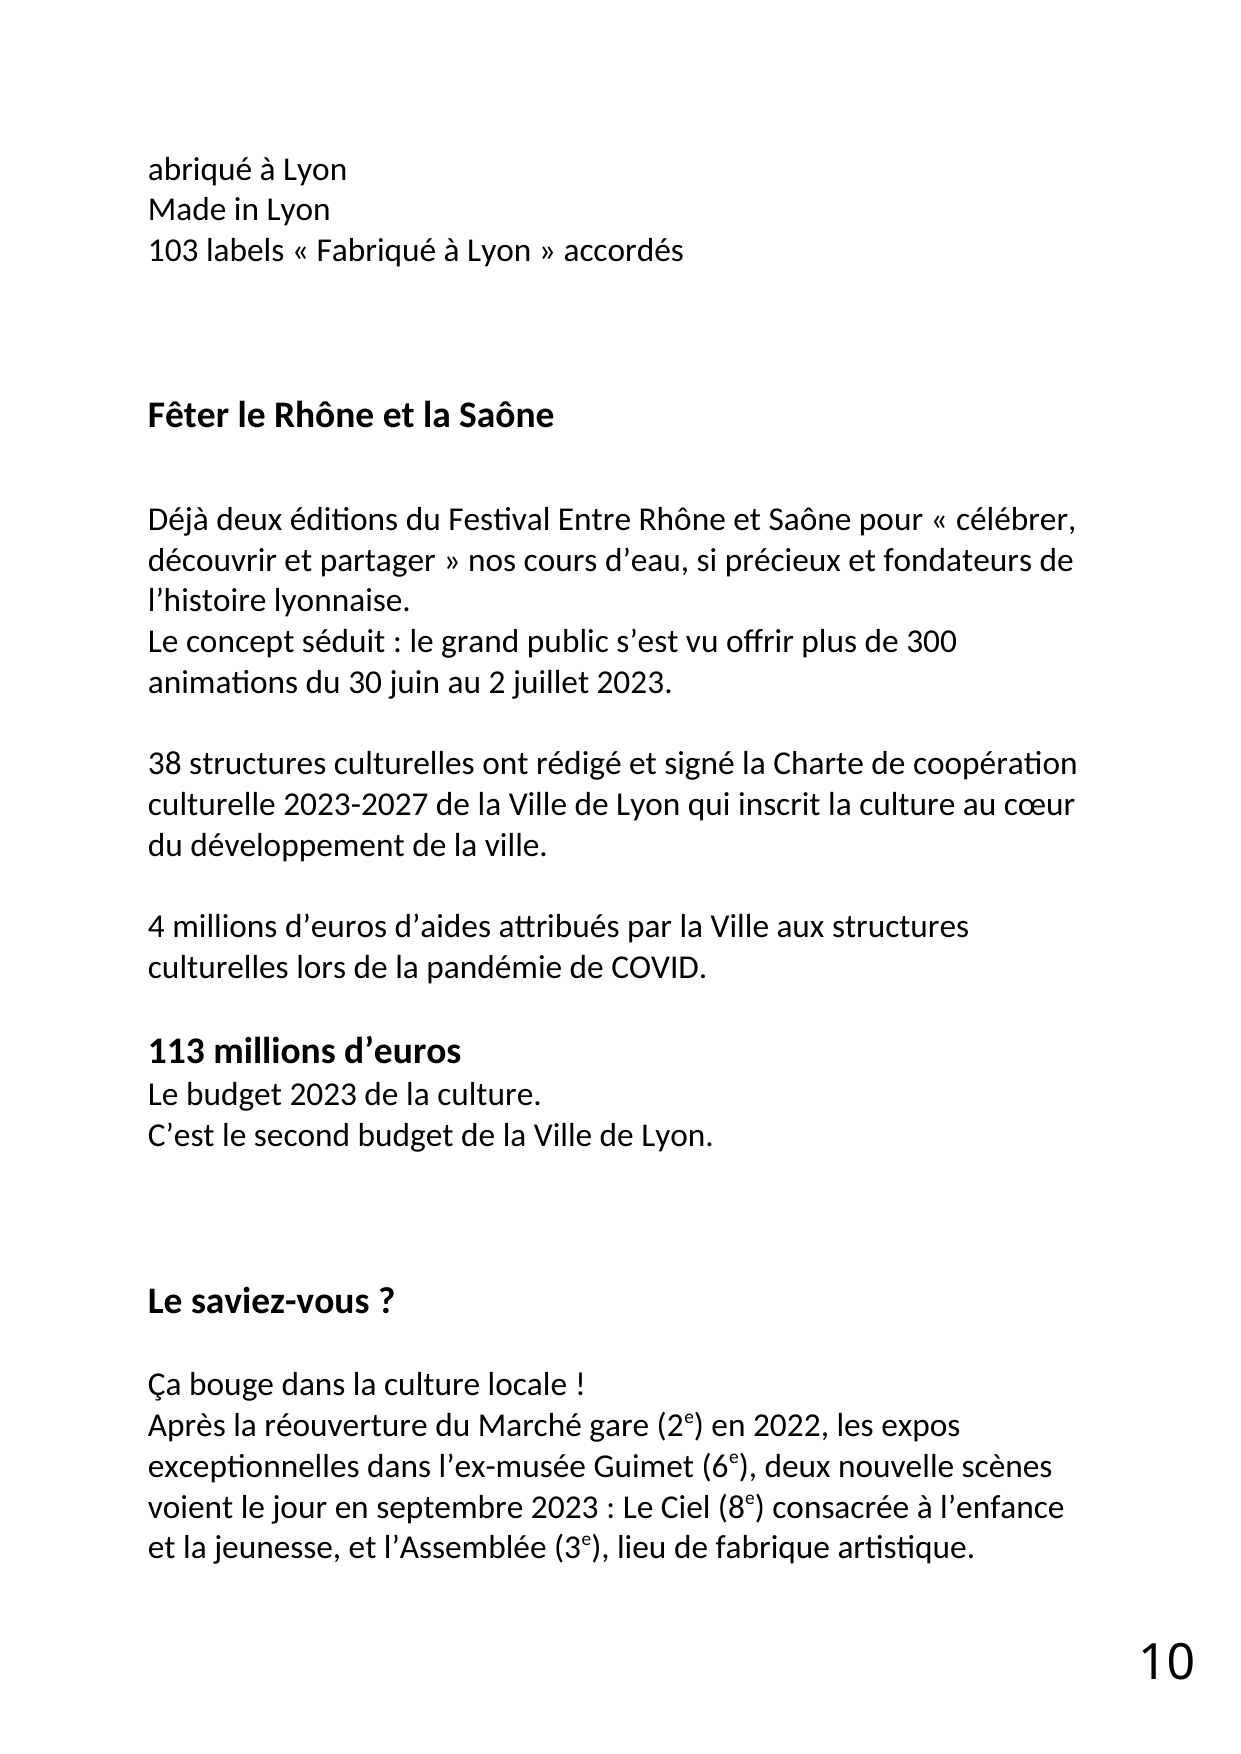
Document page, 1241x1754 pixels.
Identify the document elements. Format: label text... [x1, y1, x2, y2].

text Le budget 2023 de la culture. [148, 1073, 1093, 1114]
text 103 labels « Fabriqué à Lyon » accordés [148, 229, 1093, 270]
text Made in Lyon [148, 188, 1093, 229]
text Fêter le Rhône et la Saône [148, 391, 1093, 437]
text C’est le second budget de la Ville de Lyon. [148, 1114, 1093, 1155]
text 38 structures culturelles ont rédigé et signé la Charte de coopération culturelle 2023-2027 de la Ville de Lyon qui inscrit la culture au cœur du développement de la ville. [148, 742, 1093, 864]
text 113 millions d’euros [148, 1027, 1093, 1073]
text abriqué à Lyon [148, 148, 1093, 188]
text Déjà deux éditions du Festival Entre Rhône et Saône pour « célébrer, découvrir et partager » nos cours d’eau, si précieux et fondateurs de l’histoire lyonnaise. [148, 498, 1093, 620]
text Ça bouge dans la culture locale ! [148, 1363, 1093, 1404]
text 4 millions d’euros d’aides attribués par la Ville aux structures culturelles lors de la pandémie de COVID. [148, 905, 1093, 987]
text Après la réouverture du Marché gare (2e) en 2022, les expos exceptionnelles dans l’ex-musée Guimet (6e), deux nouvelle scènes voient le jour en septembre 2023 : Le Ciel (8e) consacrée à l’enfance et la jeunesse, et l’Assemblée (3e), lieu de fabrique artistique. [148, 1404, 1093, 1567]
text Le concept séduit : le grand public s’est vu offrir plus de 300 animations du 30 juin au 2 juillet 2023. [148, 620, 1093, 702]
text Le saviez-vous ? [148, 1277, 1093, 1323]
